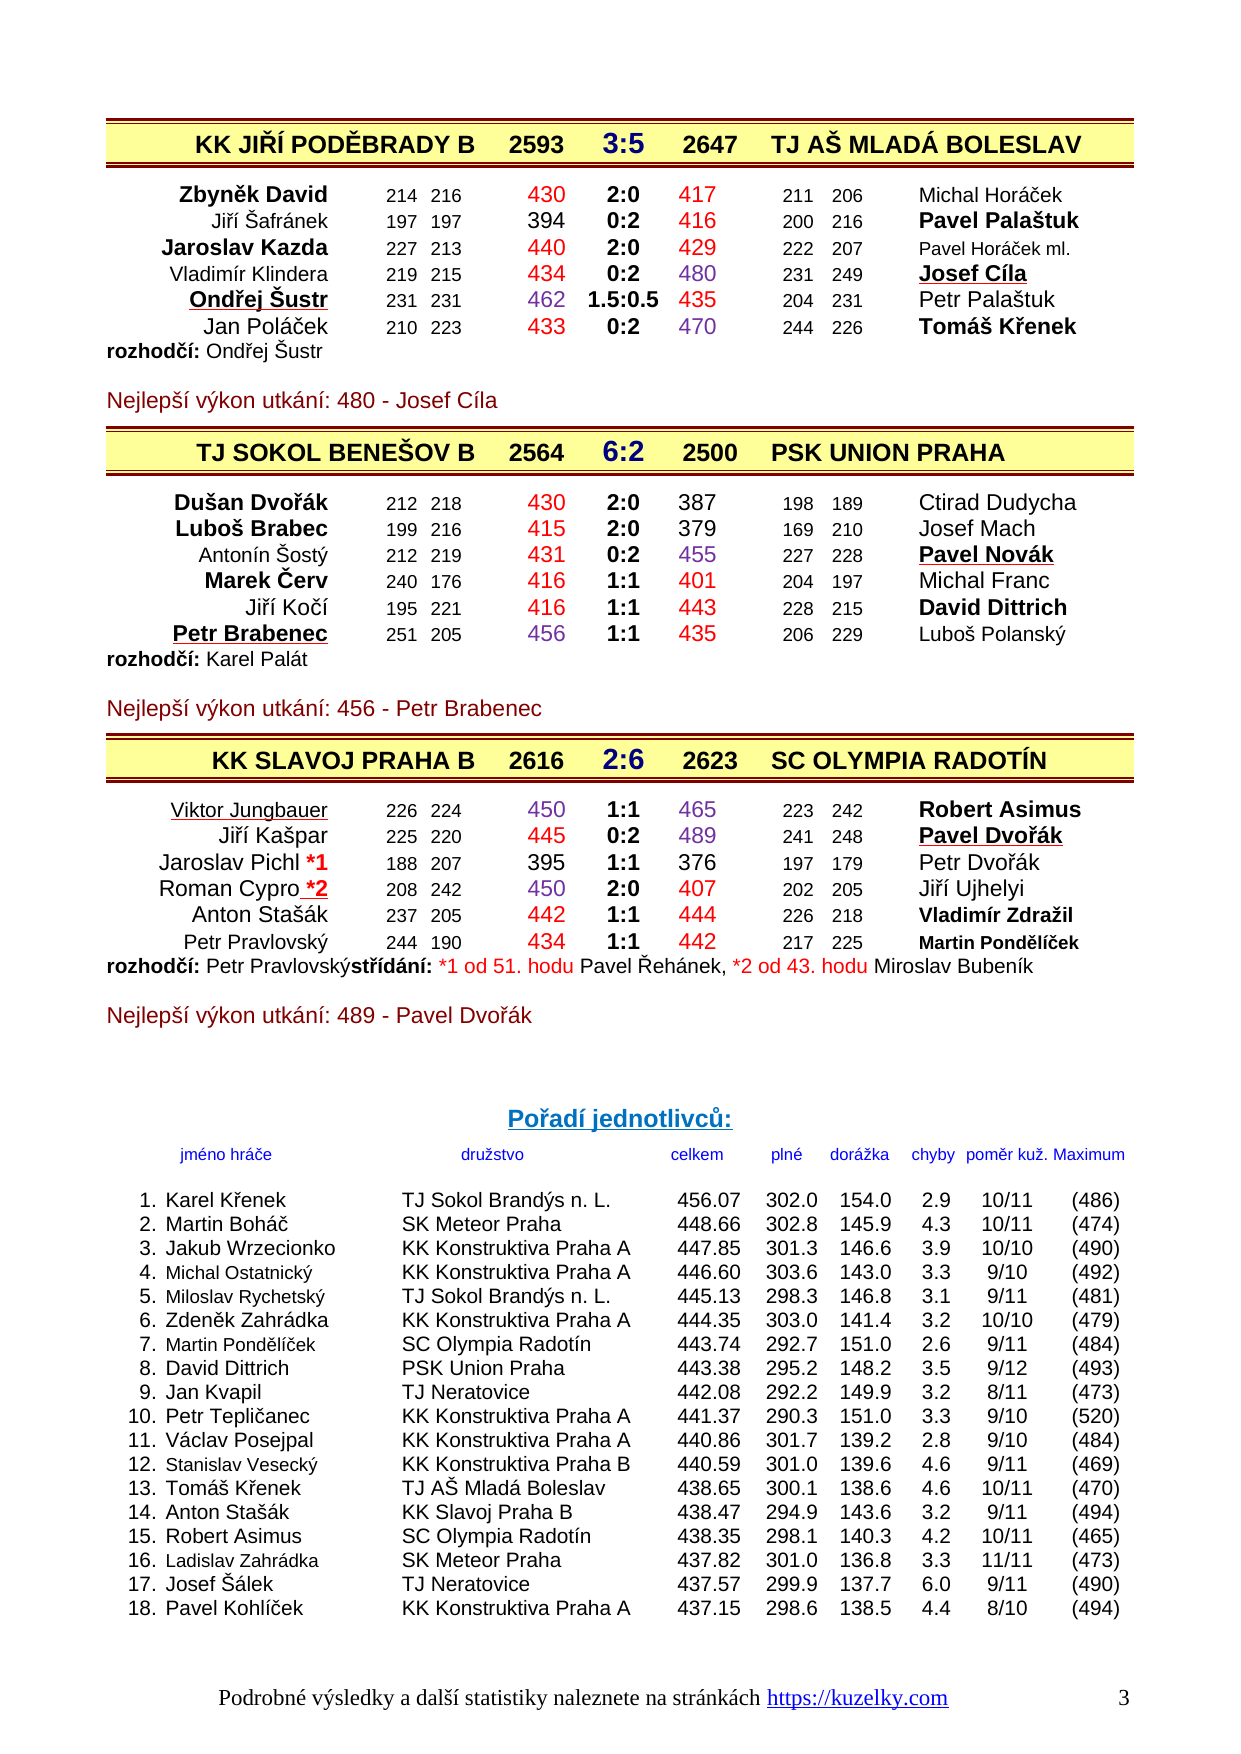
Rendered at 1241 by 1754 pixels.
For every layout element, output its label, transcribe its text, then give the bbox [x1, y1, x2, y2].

text 1. Karel Křenek TJ Sokol Brandýs n. L. 456.07 302.0 154.0 2.9 10/11 (486) [106, 1188, 1134, 1212]
text Zbyněk David 214 216 430 2:0 417 211 206 Michal Horáček [106, 181, 1134, 207]
text 14. Anton Stašák KK Slavoj Praha B 438.47 294.9 143.6 3.2 9/11 (494) [106, 1499, 1134, 1523]
text 4. Michal Ostatnický KK Konstruktiva Praha A 446.60 303.6 143.0 3.3 9/10 (492) [106, 1260, 1134, 1284]
text Pořadí jednotlivců: [94, 1104, 1145, 1132]
text Nejlepší výkon utkání: 489 - Pavel Dvořák [106, 1002, 1134, 1028]
text rozhodčí: Petr Pravlovskýstřídání: *1 od 51. hodu Pavel Řehánek, *2 od 43. hodu Miroslav Bubeník [106, 954, 1134, 978]
text Marek Červ 240 176 416 1:1 401 204 197 Michal Franc [106, 567, 1134, 594]
text rozhodčí: Ondřej Šustr [106, 339, 1134, 363]
text 13. Tomáš Křenek TJ AŠ Mladá Boleslav 438.65 300.1 138.6 4.6 10/11 (470) [106, 1476, 1134, 1499]
text Petr Pravlovský 244 190 434 1:1 442 217 225 Martin Pondělíček [106, 928, 1134, 954]
text 15. Robert Asimus SC Olympia Radotín 438.35 298.1 140.3 4.2 10/11 (465) [106, 1523, 1134, 1547]
text Jaroslav Pichl *1 188 207 395 1:1 376 197 179 Petr Dvořák [106, 849, 1134, 875]
text Petr Brabenec 251 205 456 1:1 435 206 229 Luboš Polanský [106, 620, 1134, 647]
text Nejlepší výkon utkání: 480 - Josef Cíla [106, 387, 1134, 413]
text 6. Zdeněk Zahrádka KK Konstruktiva Praha A 444.35 303.0 141.4 3.2 10/10 (479) [106, 1308, 1134, 1332]
text TJ Sokol Benešov B 2564 6:2 2500 PSK Union Praha [106, 432, 1134, 470]
text 7. Martin Pondělíček SC Olympia Radotín 443.74 292.7 151.0 2.6 9/11 (484) [106, 1332, 1134, 1356]
text 5. Miloslav Rychetský TJ Sokol Brandýs n. L. 445.13 298.3 146.8 3.1 9/11 (481) [106, 1284, 1134, 1308]
text KK Jiří Poděbrady B 2593 3:5 2647 TJ AŠ Mladá Boleslav [106, 124, 1134, 162]
text Jiří Šafránek 197 197 394 0:2 416 200 216 Pavel Palaštuk [106, 207, 1134, 233]
text KK Slavoj Praha B 2616 2:6 2623 SC Olympia Radotín [106, 740, 1134, 777]
text Luboš Brabec 199 216 415 2:0 379 169 210 Josef Mach [106, 515, 1134, 541]
text Jiří Kočí 195 221 416 1:1 443 228 215 David Dittrich [106, 594, 1134, 620]
text 16. Ladislav Zahrádka SK Meteor Praha 437.82 301.0 136.8 3.3 11/11 (473) [106, 1547, 1134, 1571]
text Vladimír Klindera 219 215 434 0:2 480 231 249 Josef Cíla [106, 260, 1134, 286]
text Roman Cypro *2 208 242 450 2:0 407 202 205 Jiří Ujhelyi [106, 875, 1134, 901]
text Viktor Jungbauer 226 224 450 1:1 465 223 242 Robert Asimus [106, 796, 1134, 822]
text 8. David Dittrich PSK Union Praha 443.38 295.2 148.2 3.5 9/12 (493) [106, 1356, 1134, 1380]
text Jan Poláček 210 223 433 0:2 470 244 226 Tomáš Křenek [106, 313, 1134, 339]
text jméno hráče družstvo celkem plné dorážka chyby poměr kuž. Maximum [106, 1145, 1134, 1164]
text 9. Jan Kvapil TJ Neratovice 442.08 292.2 149.9 3.2 8/11 (473) [106, 1380, 1134, 1404]
text Nejlepší výkon utkání: 456 - Petr Brabenec [106, 694, 1134, 721]
text Antonín Šostý 212 219 431 0:2 455 227 228 Pavel Novák [106, 541, 1134, 567]
text 12. Stanislav Vesecký KK Konstruktiva Praha B 440.59 301.0 139.6 4.6 9/11 (469) [106, 1452, 1134, 1476]
text Jaroslav Kazda 227 213 440 2:0 429 222 207 Pavel Horáček ml. [106, 233, 1134, 260]
text 10. Petr Tepličanec KK Konstruktiva Praha A 441.37 290.3 151.0 3.3 9/10 (520) [106, 1404, 1134, 1428]
text 2. Martin Boháč SK Meteor Praha 448.66 302.8 145.9 4.3 10/11 (474) [106, 1212, 1134, 1236]
text Dušan Dvořák 212 218 430 2:0 387 198 189 Ctirad Dudycha [106, 488, 1134, 515]
text 3. Jakub Wrzecionko KK Konstruktiva Praha A 447.85 301.3 146.6 3.9 10/10 (490) [106, 1236, 1134, 1260]
text 11. Václav Posejpal KK Konstruktiva Praha A 440.86 301.7 139.2 2.8 9/10 (484) [106, 1428, 1134, 1452]
text rozhodčí: Karel Palát [106, 647, 1134, 671]
text Anton Stašák 237 205 442 1:1 444 226 218 Vladimír Zdražil [106, 901, 1134, 928]
text 18. Pavel Kohlíček KK Konstruktiva Praha A 437.15 298.6 138.5 4.4 8/10 (494) [106, 1595, 1134, 1619]
text 17. Josef Šálek TJ Neratovice 437.57 299.9 137.7 6.0 9/11 (490) [106, 1571, 1134, 1595]
text Ondřej Šustr 231 231 462 1.5:0.5 435 204 231 Petr Palaštuk [106, 286, 1134, 313]
text Jiří Kašpar 225 220 445 0:2 489 241 248 Pavel Dvořák [106, 822, 1134, 849]
